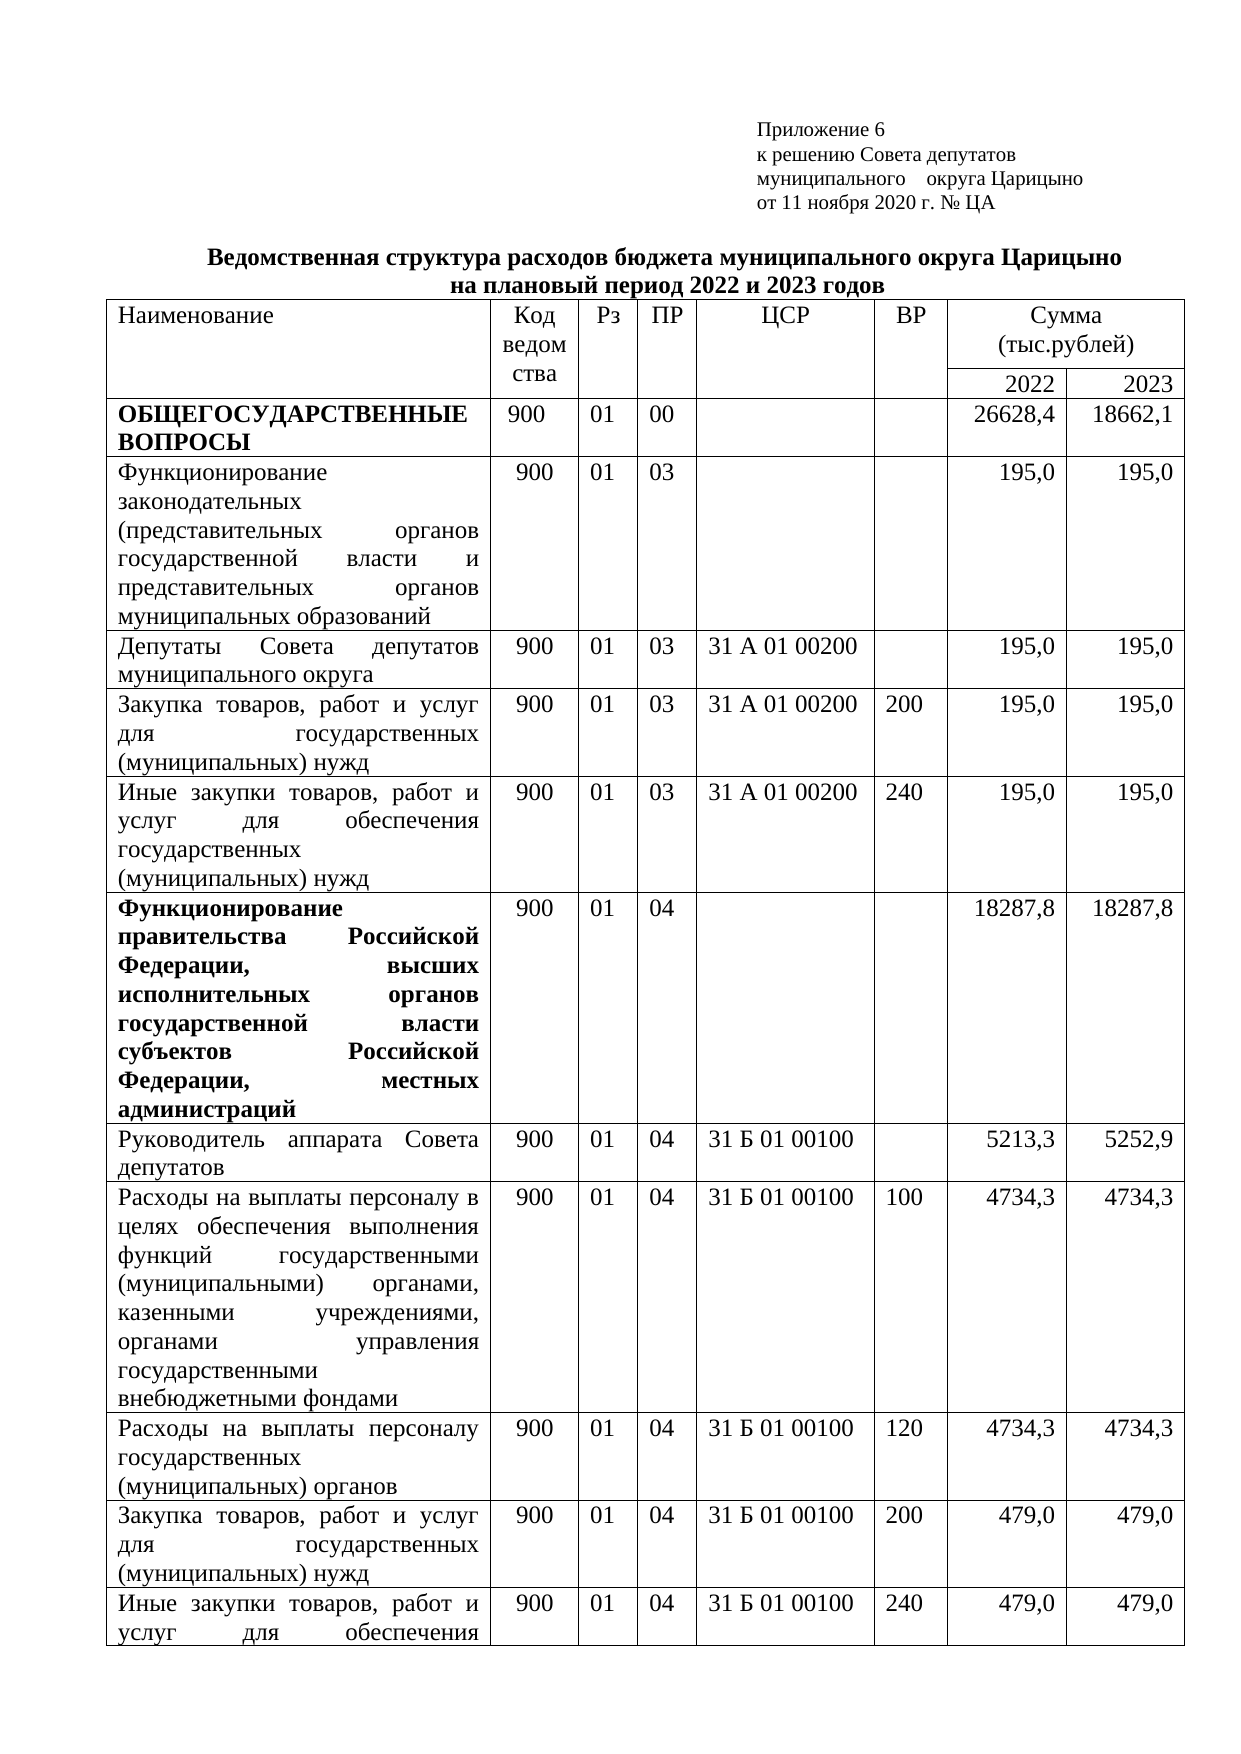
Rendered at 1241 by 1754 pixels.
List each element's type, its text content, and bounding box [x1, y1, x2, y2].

table_cell 04 [638, 1588, 696, 1645]
table_cell 31 Б 01 00100 [697, 1413, 874, 1499]
table_cell 31 Б 01 00100 [697, 1588, 874, 1645]
table_cell 01 [579, 777, 637, 892]
table_header Рз [579, 300, 637, 398]
table_cell 240 [875, 777, 947, 892]
table_cell 31 Б 01 00100 [697, 1501, 874, 1587]
table_cell 5252,9 [1067, 1124, 1184, 1181]
table_cell 03 [638, 689, 696, 776]
table_header ВР [875, 300, 947, 398]
table_cell 31 А 01 00200 [697, 777, 874, 892]
table_cell 479,0 [948, 1501, 1066, 1587]
table_cell 01 [579, 1413, 637, 1499]
table_cell 00 [638, 399, 696, 456]
table_cell 4734,3 [1067, 1182, 1184, 1412]
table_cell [107, 1588, 490, 1645]
table_cell Закупка товаров, работ и услуг для государственных (муниципальных) нужд [107, 689, 490, 776]
table_cell Функционирование законодательных (представительных органов государственной власти и представительных органов муниципальных образований [107, 457, 490, 630]
table_cell 900 [491, 1124, 578, 1181]
table_cell 479,0 [1067, 1501, 1184, 1587]
table_cell 900 [491, 457, 578, 630]
table_cell 18287,8 [948, 893, 1066, 1123]
table_cell 01 [579, 399, 637, 456]
table_cell 04 [638, 1182, 696, 1412]
table_cell 04 [638, 1124, 696, 1181]
text на плановый период 2022 и 2023 годов [177, 270, 1152, 299]
table_cell 900 [491, 1588, 578, 1645]
table_cell 01 [579, 893, 637, 1123]
table_cell Расходы на выплаты персоналу государственных (муниципальных) органов [107, 1413, 490, 1499]
table_cell 31 А 01 00200 [697, 631, 874, 688]
table_header Код ведомства [491, 300, 578, 398]
table_cell 240 [875, 1588, 947, 1645]
table_cell 900 [491, 893, 578, 1123]
table_cell 200 [875, 1501, 947, 1587]
table_cell [697, 457, 874, 630]
table_cell 01 [579, 457, 637, 630]
table_cell 26628,4 [948, 399, 1066, 456]
table_cell 900 [491, 1413, 578, 1499]
table_cell 18662,1 [1067, 399, 1184, 456]
table_cell [875, 399, 947, 456]
table_cell 04 [638, 1501, 696, 1587]
table_cell 479,0 [948, 1588, 1066, 1645]
table_cell 01 [579, 1124, 637, 1181]
table_cell 31 Б 01 00100 [697, 1182, 874, 1412]
table_cell 03 [638, 457, 696, 630]
table_cell 4734,3 [948, 1413, 1066, 1499]
table_cell 195,0 [1067, 631, 1184, 688]
table_cell [875, 631, 947, 688]
table_cell [697, 893, 874, 1123]
table_cell 01 [579, 689, 637, 776]
table_cell 03 [638, 777, 696, 892]
table_cell 900 [491, 777, 578, 892]
table_header ЦСР [697, 300, 874, 398]
table_cell [875, 457, 947, 630]
table_cell 195,0 [1067, 777, 1184, 892]
table_cell 195,0 [948, 777, 1066, 892]
table_cell 18287,8 [1067, 893, 1184, 1123]
table_cell 120 [875, 1413, 947, 1499]
table_cell 195,0 [1067, 457, 1184, 630]
table_cell 2022 [948, 369, 1066, 398]
text Ведомственная структура расходов бюджета муниципального округа Царицыно [177, 242, 1152, 270]
table_cell 195,0 [948, 689, 1066, 776]
table_header [89, 89, 1202, 242]
table_cell 479,0 [1067, 1588, 1184, 1645]
table_header Сумма (тыс.рублей) [948, 300, 1184, 368]
table_cell 900 [491, 1182, 578, 1412]
table_cell 04 [638, 1413, 696, 1499]
table_cell Депутаты Совета депутатов муниципального округа [107, 631, 490, 688]
table_cell 900 [491, 631, 578, 688]
table_cell 900 [491, 689, 578, 776]
table_cell 4734,3 [1067, 1413, 1184, 1499]
table_cell 900 [491, 1501, 578, 1587]
table_cell 195,0 [948, 631, 1066, 688]
table_cell Закупка товаров, работ и услуг для государственных (муниципальных) нужд [107, 1501, 490, 1587]
table_cell 31 А 01 00200 [697, 689, 874, 776]
table_cell ОБЩЕГОСУДАРСТВЕННЫЕ ВОПРОСЫ [107, 399, 490, 456]
table_cell 03 [638, 631, 696, 688]
table_cell 01 [579, 631, 637, 688]
table_cell 900 [491, 399, 578, 456]
table_cell 100 [875, 1182, 947, 1412]
table_header ПР [638, 300, 696, 398]
table_cell [697, 399, 874, 456]
table_cell Функционирование правительства Российской Федерации, высших исполнительных органов государственной власти субъектов Российской Федерации, местных администраций [107, 893, 490, 1123]
table_cell Руководитель аппарата Совета депутатов [107, 1124, 490, 1181]
table_cell 195,0 [948, 457, 1066, 630]
table_cell [875, 893, 947, 1123]
table_cell 04 [638, 893, 696, 1123]
table_cell 01 [579, 1588, 637, 1645]
table_cell 01 [579, 1182, 637, 1412]
table_cell 2023 [1067, 369, 1184, 398]
table_cell 4734,3 [948, 1182, 1066, 1412]
table_cell 200 [875, 689, 947, 776]
table_cell Иные закупки товаров, работ и услуг для обеспечения государственных (муниципальных) нужд [107, 777, 490, 892]
table_cell 01 [579, 1501, 637, 1587]
table_cell 5213,3 [948, 1124, 1066, 1181]
table_cell [875, 1124, 947, 1181]
table_cell 195,0 [1067, 689, 1184, 776]
table_header Наименование [107, 300, 490, 398]
table_cell 31 Б 01 00100 [697, 1124, 874, 1181]
